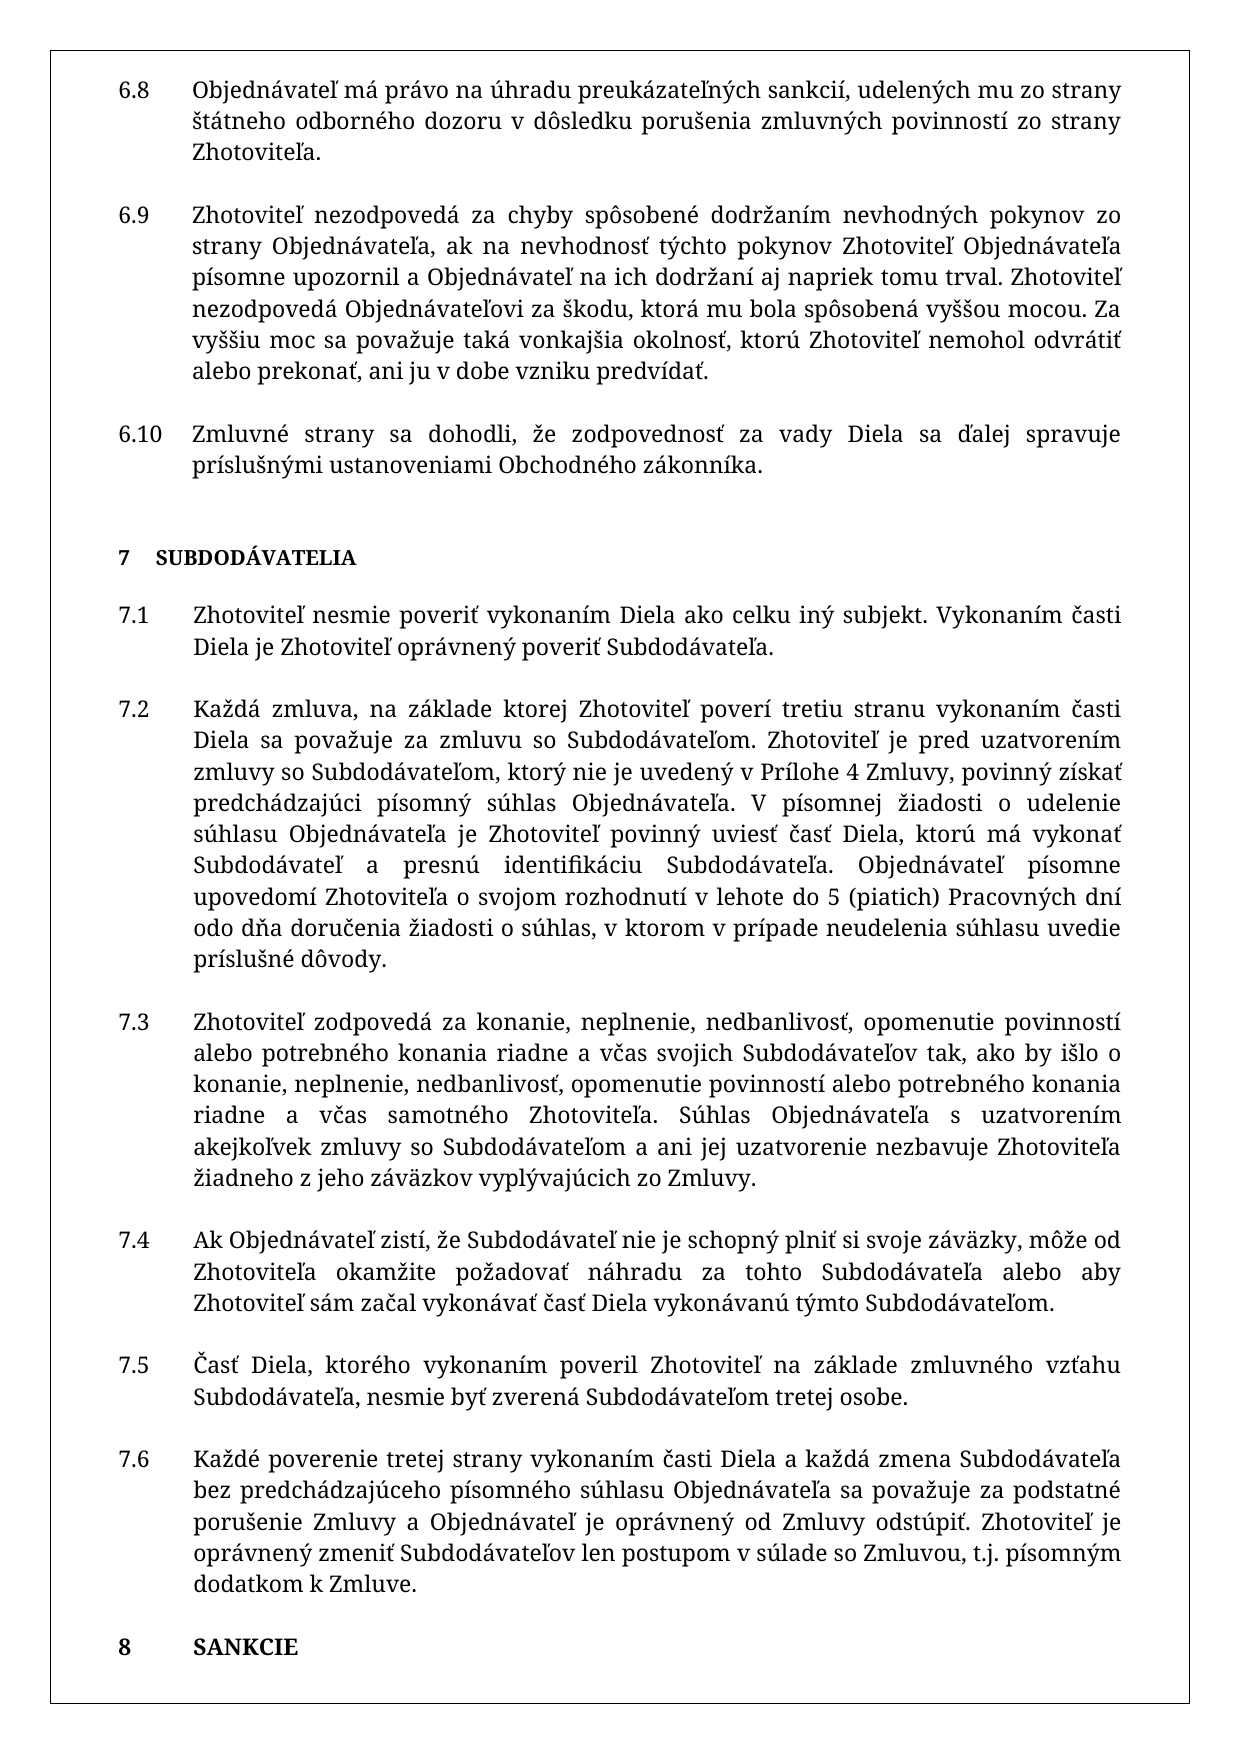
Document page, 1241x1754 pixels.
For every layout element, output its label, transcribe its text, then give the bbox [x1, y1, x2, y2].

list Každé poverenie tretej strany vykonaním časti Diela a každá zmena Subdodávateľa bez predchádzajúceho písomného súhlasu Objednávateľa sa považuje za podstatné porušenie Zmluvy a Objednávateľ je oprávnený od Zmluvy odstúpiť. Zhotoviteľ je oprávnený zmeniť Subdodávateľov len postupom v súlade so Zmluvou, t.j. písomným dodatkom k Zmluve. [118, 1443, 1122, 1599]
list Ak Objednávateľ zistí, že Subdodávateľ nie je schopný plniť si svoje záväzky, môže od Zhotoviteľa okamžite požadovať náhradu za tohto Subdodávateľa alebo aby Zhotoviteľ sám začal vykonávať časť Diela vykonávanú týmto Subdodávateľom. [118, 1224, 1122, 1318]
list Časť Diela, ktorého vykonaním poveril Zhotoviteľ na základe zmluvného vzťahu Subdodávateľa, nesmie byť zverená Subdodávateľom tretej osobe. [118, 1349, 1122, 1412]
list SANKCIE [118, 1631, 1122, 1662]
list Objednávateľ má právo na úhradu preukázateľných sankcií, udelených mu zo strany štátneho odborného dozoru v dôsledku porušenia zmluvných povinností zo strany Zhotoviteľa. [118, 74, 1122, 168]
list Zmluvné strany sa dohodli, že zodpovednosť za vady Diela sa ďalej spravuje príslušnými ustanoveniami Obchodného zákonníka. [118, 418, 1122, 480]
list Zhotoviteľ nezodpovedá za chyby spôsobené dodržaním nevhodných pokynov zo strany Objednávateľa, ak na nevhodnosť týchto pokynov Zhotoviteľ Objednávateľa písomne upozornil a Objednávateľ na ich dodržaní aj napriek tomu trval. Zhotoviteľ nezodpovedá Objednávateľovi za škodu, ktorá mu bola spôsobená vyššou mocou. Za vyššiu moc sa považuje taká vonkajšia okolnosť, ktorú Zhotoviteľ nemohol odvrátiť alebo prekonať, ani ju v dobe vzniku predvídať. [118, 199, 1122, 386]
list SUBDODÁVATELIA [118, 543, 1122, 571]
list Zhotoviteľ nesmie poveriť vykonaním Diela ako celku iný subjekt. Vykonaním časti Diela je Zhotoviteľ oprávnený poveriť Subdodávateľa. [118, 599, 1122, 662]
list Zhotoviteľ zodpovedá za konanie, neplnenie, nedbanlivosť, opomenutie povinností alebo potrebného konania riadne a včas svojich Subdodávateľov tak, ako by išlo o konanie, neplnenie, nedbanlivosť, opomenutie povinností alebo potrebného konania riadne a včas samotného Zhotoviteľa. Súhlas Objednávateľa s uzatvorením akejkoľvek zmluvy so Subdodávateľom a ani jej uzatvorenie nezbavuje Zhotoviteľa žiadneho z jeho záväzkov vyplývajúcich zo Zmluvy. [118, 1006, 1122, 1193]
list Každá zmluva, na základe ktorej Zhotoviteľ poverí tretiu stranu vykonaním časti Diela sa považuje za zmluvu so Subdodávateľom. Zhotoviteľ je pred uzatvorením zmluvy so Subdodávateľom, ktorý nie je uvedený v Prílohe 4 Zmluvy, povinný získať predchádzajúci písomný súhlas Objednávateľa. V písomnej žiadosti o udelenie súhlasu Objednávateľa je Zhotoviteľ povinný uviesť časť Diela, ktorú má vykonať Subdodávateľ a presnú identifikáciu Subdodávateľa. Objednávateľ písomne upovedomí Zhotoviteľa o svojom rozhodnutí v lehote do 5 (piatich) Pracovných dní odo dňa doručenia žiadosti o súhlas, v ktorom v prípade neudelenia súhlasu uvedie príslušné dôvody. [118, 693, 1122, 974]
